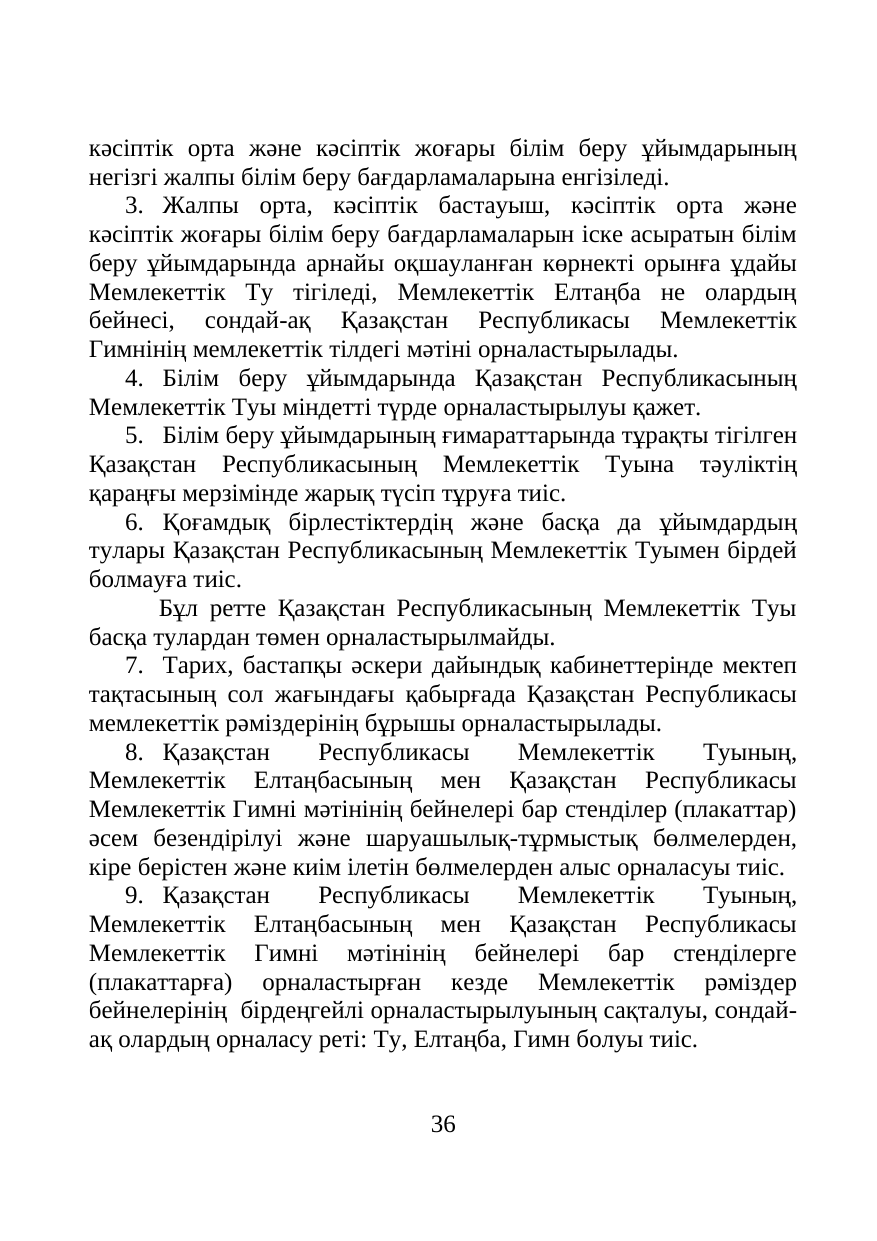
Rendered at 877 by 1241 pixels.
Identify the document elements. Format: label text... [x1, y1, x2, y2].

list Қазақстан Республикасы Мемлекеттік Туының, Мемлекеттік Елтаңбасының мен Қазақстан Республикасы Мемлекеттік Гимні мәтінінің бейнелері бар стенділер (плакаттар) әсем безендірілуі және шаруашылық-тұрмыстық бөлмелерден, кіре берістен және киім ілетін бөлмелерден алыс орналасуы тиіс. [89, 737, 797, 880]
list Жалпы орта, кәсіптік бастауыш, кәсіптік орта және кәсіптік жоғары білім беру бағдарламаларын іске асыратын білім беру ұйымдарында арнайы оқшауланған көрнекті орынға ұдайы Мемлекеттік Ту тігіледі, Мемлекеттік Елтаңба не олардың бейнесі, сондай-ақ Қазақстан Республикасы Мемлекеттік Гимнінің мемлекеттік тілдегі мәтіні орналастырылады. [89, 190, 797, 363]
list Білім беру ұйымдарының ғимараттарында тұрақты тігілген Қазақстан Республикасының Мемлекеттік Туына тәуліктің қараңғы мерзімінде жарық түсіп тұруға тиіс. [89, 420, 797, 507]
list Бұл ретте Қазақстан Республикасының Мемлекеттік Туы басқа тулардан төмен орналастырылмайды. [89, 593, 797, 650]
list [89, 133, 797, 190]
list Қоғамдық бірлестіктердің және басқа да ұйымдардың тулары Қазақстан Республикасының Мемлекеттік Туымен бірдей болмауға тиіс. [89, 507, 797, 593]
list Тарих, бастапқы әскери дайындық кабинеттерінде мектеп тақтасының сол жағындағы қабырғада Қазақстан Республикасы мемлекеттік рәміздерінің бұрышы орналастырылады. [89, 650, 797, 737]
list Қазақстан Республикасы Мемлекеттік Туының, Мемлекеттік Елтаңбасының мен Қазақстан Республикасы Мемлекеттік Гимні мәтінінің бейнелері бар стенділерге (плакаттарға) орналастырған кезде Мемлекеттік рәміздер бейнелерінің бірдеңгейлі орналастырылуының сақталуы, сондай-ақ олардың орналасу реті: Ту, Елтаңба, Гимн болуы тиіс. [89, 880, 797, 1053]
list Білім беру ұйымдарында Қазақстан Республикасының Мемлекеттік Туы міндетті түрде орналастырылуы қажет. [89, 363, 797, 420]
